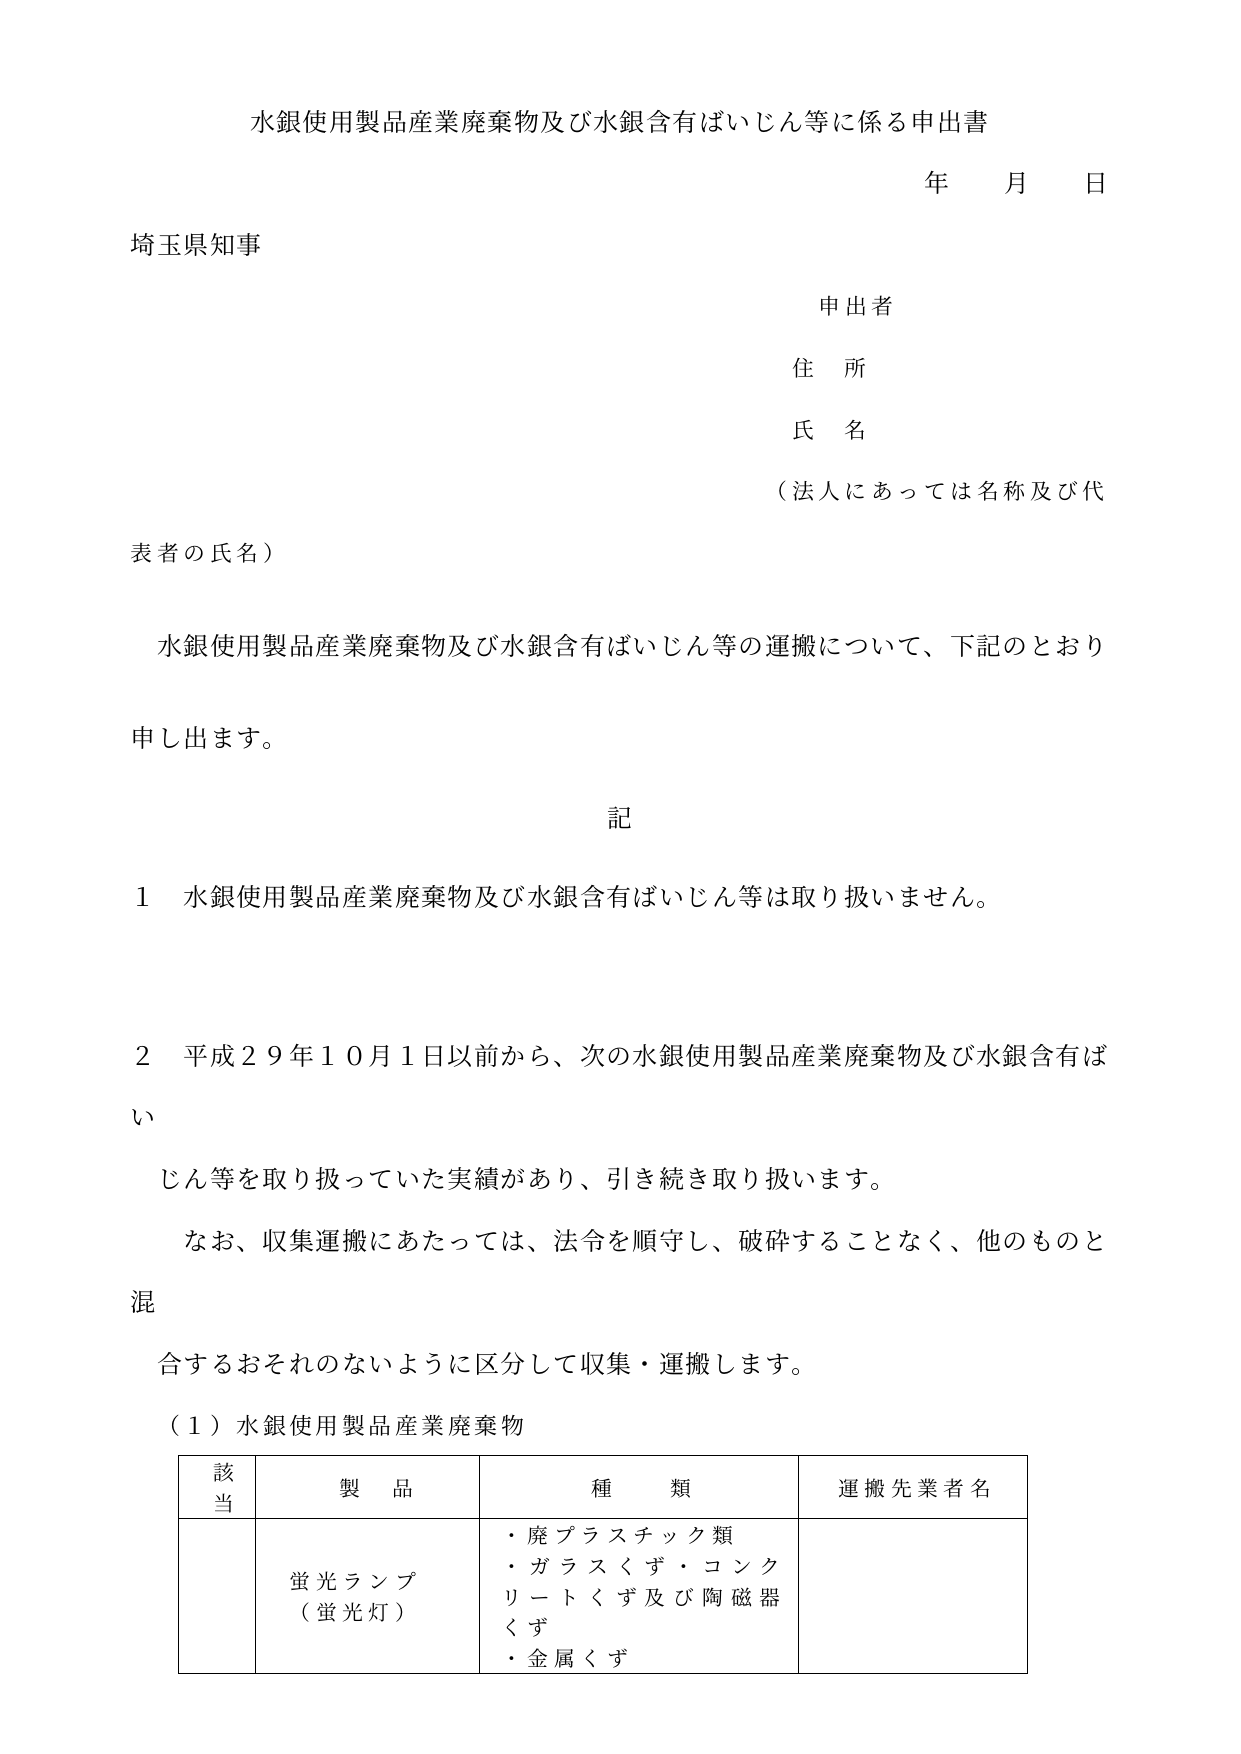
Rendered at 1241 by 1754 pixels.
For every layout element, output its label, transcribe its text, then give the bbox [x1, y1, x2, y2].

text 記 [131, 786, 1109, 847]
text （法人にあっては名称及び代表者の氏名） [131, 459, 1109, 583]
text 埼玉県知事 [131, 213, 1109, 274]
text １ 水銀使用製品産業廃棄物及び水銀含有ばいじん等は取り扱いません。 [131, 865, 1109, 927]
table_cell [799, 1519, 1027, 1673]
text じん等を取り扱っていた実績があり、引き続き取り扱います。 [131, 1147, 1109, 1208]
table_header 製 品 [256, 1456, 479, 1518]
text 水銀使用製品産業廃棄物及び水銀含有ばいじん等の運搬について、下記のとおり申し出ます。 [131, 613, 1109, 768]
text 年 月 日 [131, 151, 1109, 213]
table_header 運搬先業者名 [799, 1456, 1027, 1518]
text ２ 平成２９年１０月１日以前から、次の水銀使用製品産業廃棄物及び水銀含有ばい [131, 1023, 1109, 1147]
text 合するおそれのないように区分して収集・運搬します。 [131, 1332, 1109, 1393]
table_header 該当 [179, 1456, 255, 1518]
table_cell 蛍光ランプ （蛍光灯） [256, 1519, 479, 1673]
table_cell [480, 1519, 798, 1673]
table_cell [179, 1519, 255, 1673]
text 住 所 [131, 336, 1109, 398]
text （１）水銀使用製品産業廃棄物 [131, 1393, 1109, 1455]
table_header 種 類 [480, 1456, 798, 1518]
text 水銀使用製品産業廃棄物及び水銀含有ばいじん等に係る申出書 [131, 89, 1109, 151]
text なお、収集運搬にあたっては、法令を順守し、破砕することなく、他のものと混 [131, 1208, 1109, 1332]
text 申出者 [131, 274, 1109, 336]
text 氏 名 [131, 398, 1109, 459]
